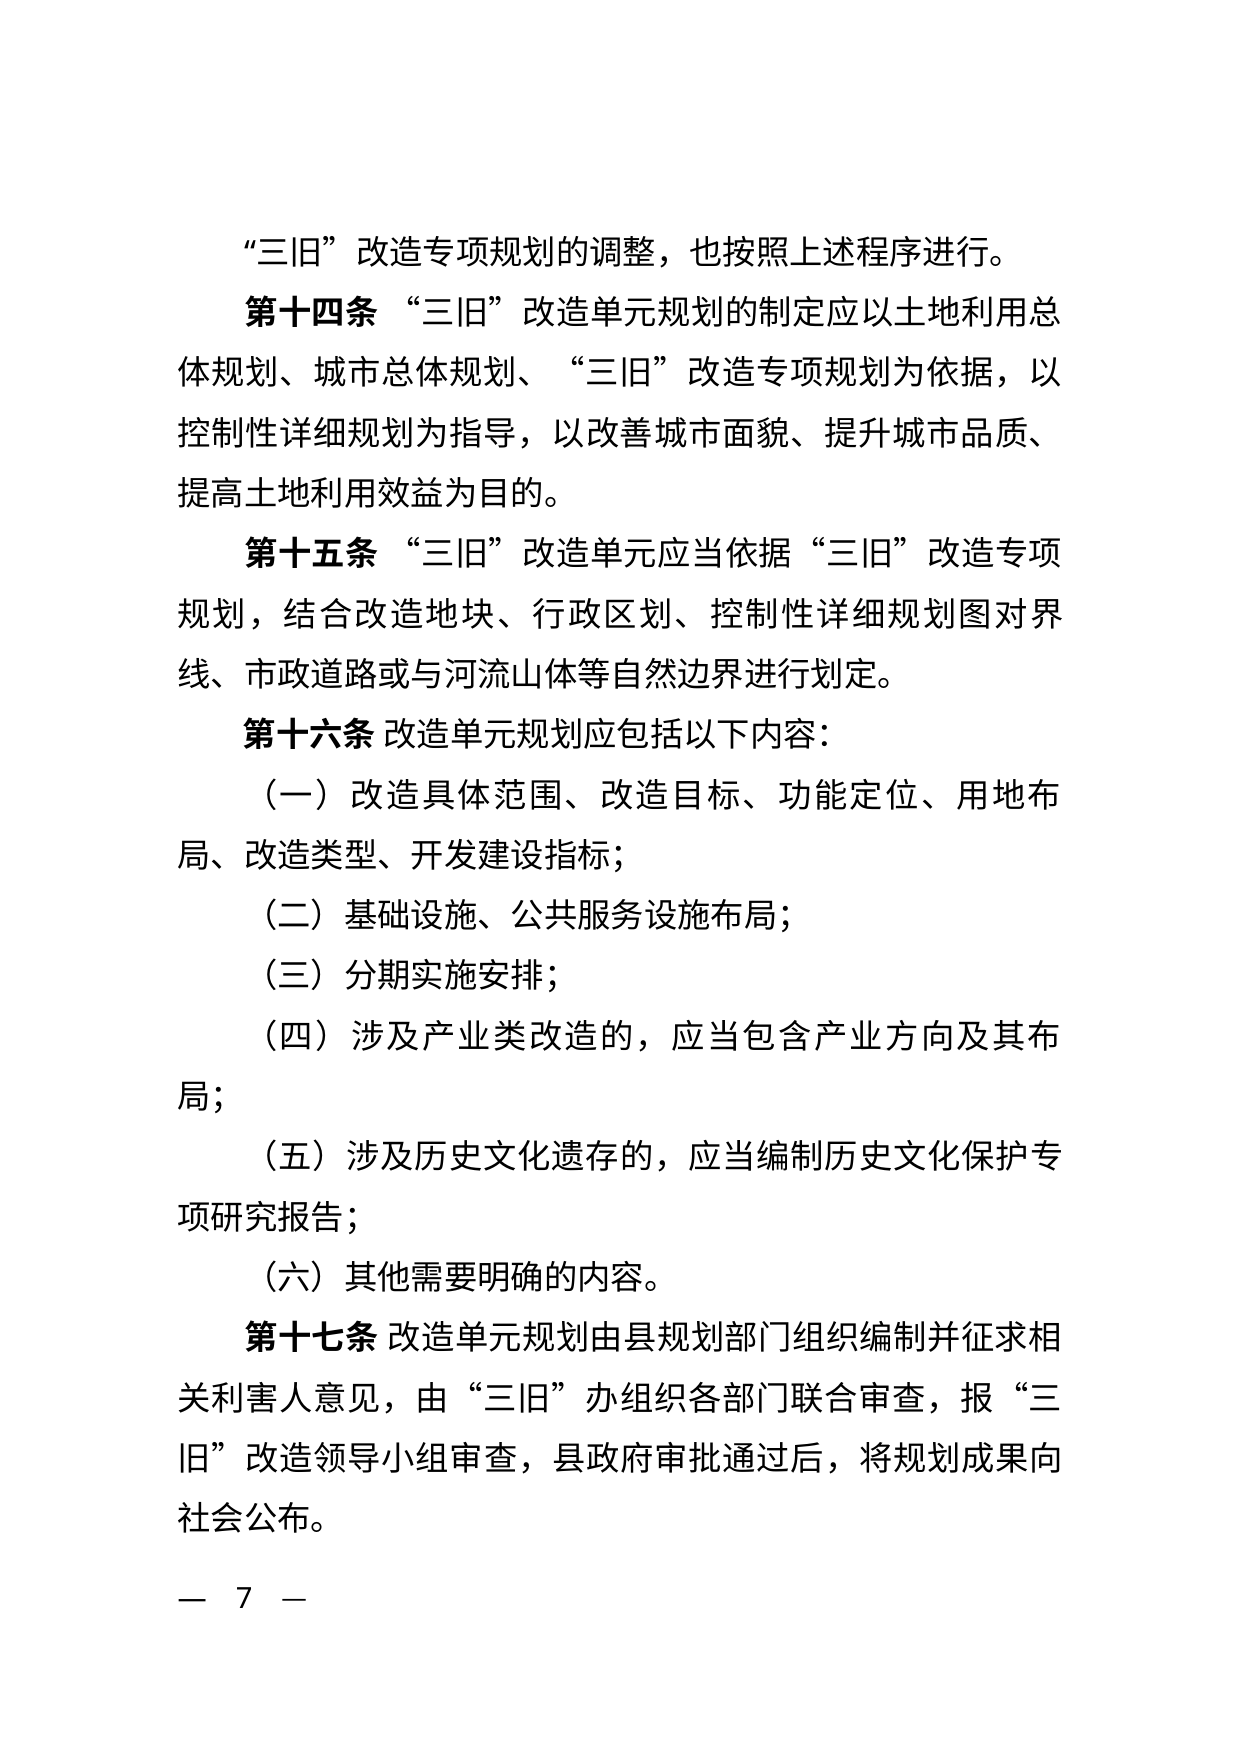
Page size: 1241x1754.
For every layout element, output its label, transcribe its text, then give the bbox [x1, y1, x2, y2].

text （五）涉及历史文化遗存的，应当编制历史文化保护专项研究报告； [177, 1124, 1063, 1245]
text 第十七条 改造单元规划由县规划部门组织编制并征求相关利害人意见，由“三旧”办组织各部门联合审查，报“三旧”改造领导小组审查，县政府审批通过后，将规划成果向社会公布。 [177, 1305, 1063, 1546]
text 第十六条 改造单元规划应包括以下内容： [177, 702, 1063, 762]
text （四）涉及产业类改造的，应当包含产业方向及其布局； [177, 1003, 1063, 1124]
text “三旧”改造专项规划的调整，也按照上述程序进行。 [177, 219, 1063, 280]
text （六）其他需要明确的内容。 [177, 1245, 1063, 1305]
text （一）改造具体范围、改造目标、功能定位、用地布局、改造类型、开发建设指标； [177, 762, 1063, 883]
text 第十四条 “三旧”改造单元规划的制定应以土地利用总体规划、城市总体规划、“三旧”改造专项规划为依据，以控制性详细规划为指导，以改善城市面貌、提升城市品质、提高土地利用效益为目的。 [177, 280, 1063, 521]
text （三）分期实施安排； [177, 943, 1063, 1003]
text （二）基础设施、公共服务设施布局； [177, 883, 1063, 943]
text 第十五条 “三旧”改造单元应当依据“三旧”改造专项规划，结合改造地块、行政区划、控制性详细规划图对界线、市政道路或与河流山体等自然边界进行划定。 [177, 521, 1063, 702]
